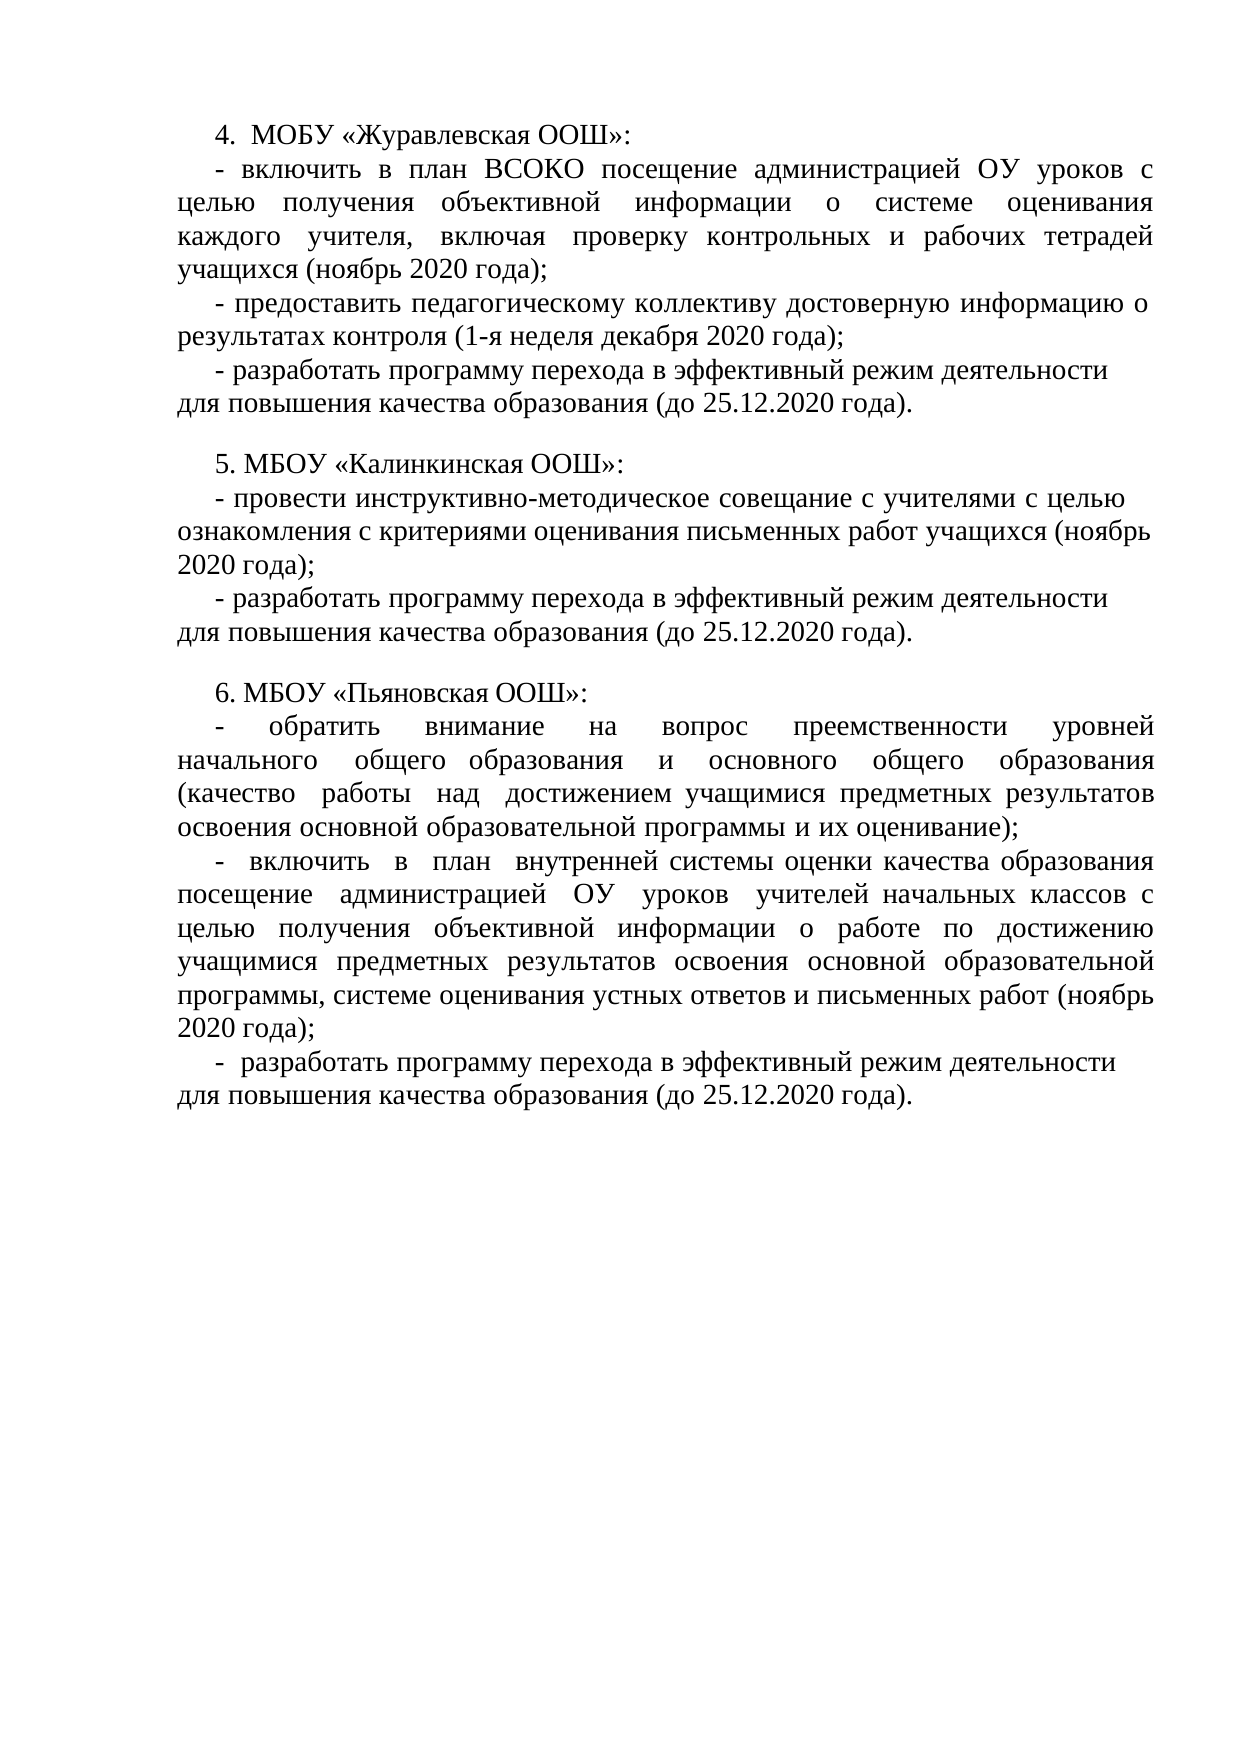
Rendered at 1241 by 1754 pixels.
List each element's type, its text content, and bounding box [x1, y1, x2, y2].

text 5. МБОУ «Калинкинская ООШ»: [214, 447, 1155, 480]
text 6. МБОУ «Пьяновская ООШ»: [214, 676, 1155, 708]
text - включить в план внутренней системы оценки качества образования посещение администрацией ОУ уроков учителей начальных классов с целью получения объективной информации о работе по достижению учащимися предметных результатов освоения основной образовательной программы, системе оценивания устных ответов и письменных работ (ноябрь 2020 года); [177, 843, 1154, 1044]
text - обратить внимание на вопрос преемственности уровней начального общего образования и основного общего образования (качество работы над достижением учащимися предметных результатов освоения основной образовательной программы и их оценивание); [177, 708, 1154, 843]
text - разработать программу перехода в эффективный режим деятельности для повышения качества образования (до 25.12.2020 года). [177, 1044, 1158, 1111]
text - включить в план ВСОКО посещение администрацией ОУ уроков с целью получения объективной информации о системе оценивания каждого учителя, включая проверку контрольных и рабочих тетрадей учащихся (ноябрь 2020 года); [177, 151, 1153, 285]
text 4. МОБУ «Журавлевская ООШ»: [214, 117, 1155, 151]
text - разработать программу перехода в эффективный режим деятельности для повышения качества образования (до 25.12.2020 года). [177, 580, 1158, 647]
text - провести инструктивно-методическое совещание с учителями с целью ознакомления с критериями оценивания письменных работ учащихся (ноябрь 2020 года); [177, 480, 1157, 580]
text - предоставить педагогическому коллективу достоверную информацию о результатах контроля (1-я неделя декабря 2020 года); [177, 285, 1157, 352]
text - разработать программу перехода в эффективный режим деятельности для повышения качества образования (до 25.12.2020 года). [177, 352, 1158, 419]
